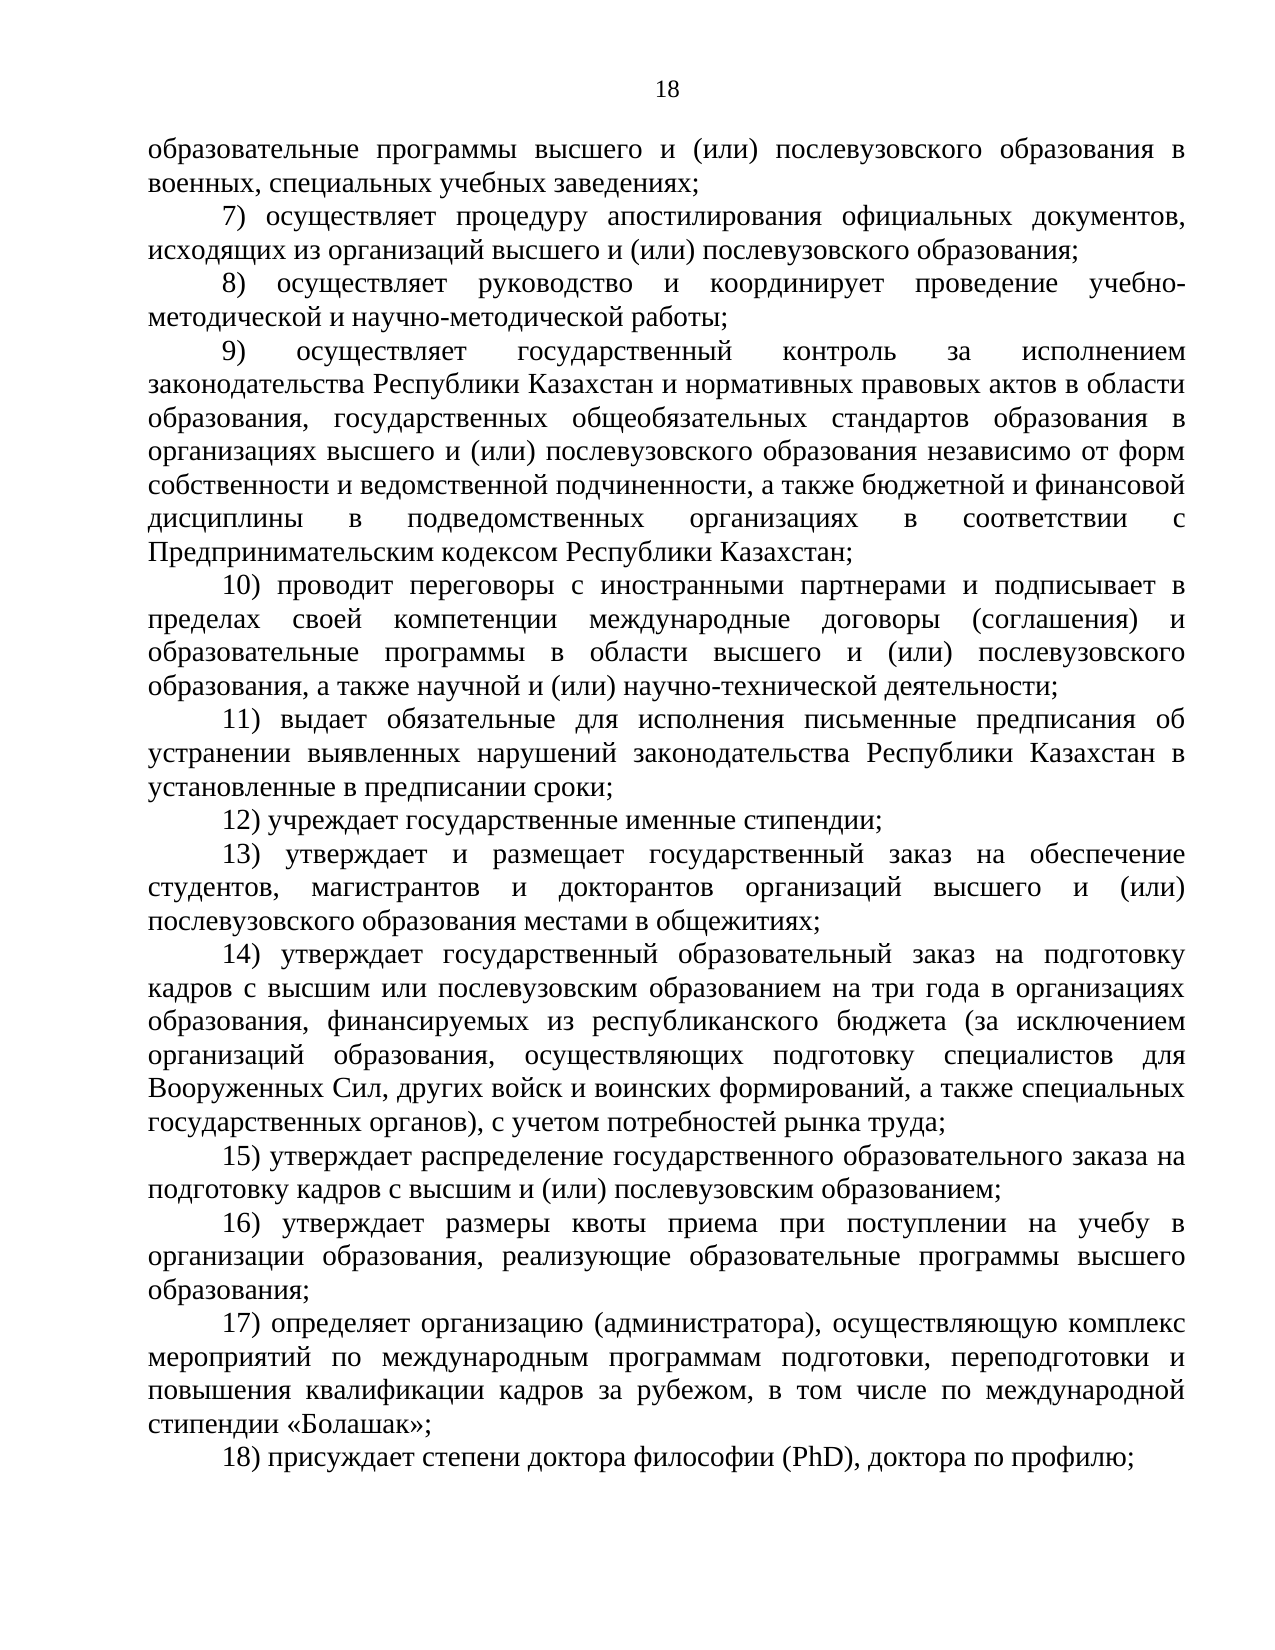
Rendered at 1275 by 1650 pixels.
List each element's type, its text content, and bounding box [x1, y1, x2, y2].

text 10) проводит переговоры с иностранными партнерами и подписывает в пределах своей компетенции международные договоры (соглашения) и образовательные программы в области высшего и (или) послевузовского образования, а также научной и (или) научно-технической деятельности; [148, 567, 1186, 702]
text 18) присуждает степени доктора философии (PhD), доктора по профилю; [148, 1439, 1186, 1473]
text 8) осуществляет руководство и координирует проведение учебно-методической и научно-методической работы; [148, 266, 1186, 333]
text 7) осуществляет процедуру апостилирования официальных документов, исходящих из организаций высшего и (или) послевузовского образования; [148, 198, 1186, 266]
text 9) осуществляет государственный контроль за исполнением законодательства Республики Казахстан и нормативных правовых актов в области образования, государственных общеобязательных стандартов образования в организациях высшего и (или) послевузовского образования независимо от форм собственности и ведомственной подчиненности, а также бюджетной и финансовой дисциплины в подведомственных организациях в соответствии с Предпринимательским кодексом Республики Казахстан; [148, 333, 1186, 567]
text 14) утверждает государственный образовательный заказ на подготовку кадров с высшим или послевузовским образованием на три года в организациях образования, финансируемых из республиканского бюджета (за исключением организаций образования, осуществляющих подготовку специалистов для Вооруженных Сил, других войск и воинских формирований, а также специальных государственных органов), с учетом потребностей рынка труда; [148, 936, 1186, 1138]
text 12) учреждает государственные именные стипендии; [148, 802, 1186, 836]
text 11) выдает обязательные для исполнения письменные предписания об устранении выявленных нарушений законодательства Республики Казахстан в установленные в предписании сроки; [148, 702, 1186, 802]
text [148, 131, 1186, 198]
text 17) определяет организацию (администратора), осуществляющую комплекс мероприятий по международным программам подготовки, переподготовки и повышения квалификации кадров за рубежом, в том числе по международной стипендии «Болашак»; [148, 1305, 1186, 1439]
text 15) утверждает распределение государственного образовательного заказа на подготовку кадров с высшим и (или) послевузовским образованием; [148, 1138, 1186, 1205]
text 16) утверждает размеры квоты приема при поступлении на учебу в организации образования, реализующие образовательные программы высшего образования; [148, 1205, 1186, 1305]
text 13) утверждает и размещает государственный заказ на обеспечение студентов, магистрантов и докторантов организаций высшего и (или) послевузовского образования местами в общежитиях; [148, 836, 1186, 936]
